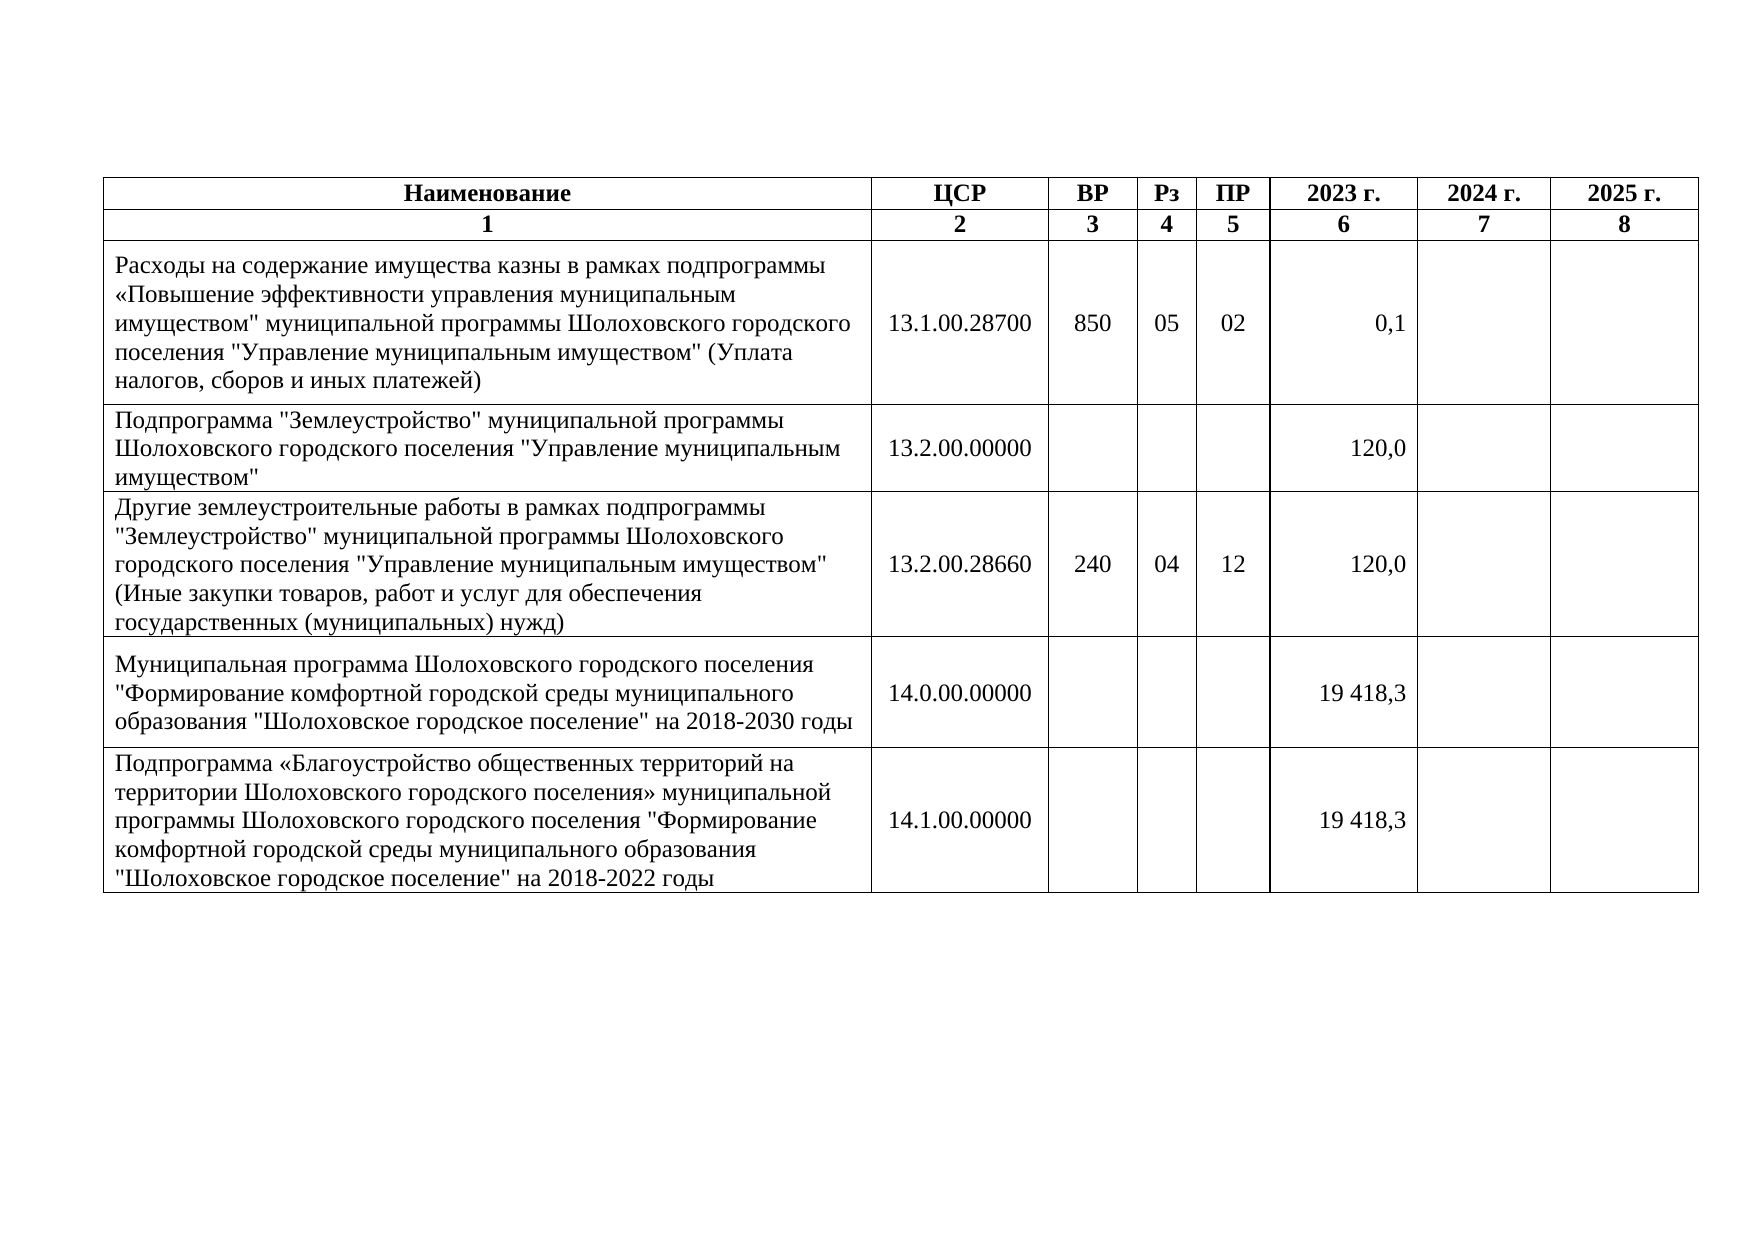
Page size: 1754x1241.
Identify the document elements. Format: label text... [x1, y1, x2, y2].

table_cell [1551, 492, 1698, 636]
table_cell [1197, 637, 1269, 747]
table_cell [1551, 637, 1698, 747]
table_header Рз [1138, 178, 1196, 208]
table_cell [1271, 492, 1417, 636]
table_header ЦСР [872, 178, 1048, 208]
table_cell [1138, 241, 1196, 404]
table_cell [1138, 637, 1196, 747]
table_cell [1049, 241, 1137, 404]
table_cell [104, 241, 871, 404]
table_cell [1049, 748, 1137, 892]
table_header ПР [1197, 178, 1269, 208]
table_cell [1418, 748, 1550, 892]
table_cell 7 [1418, 210, 1550, 240]
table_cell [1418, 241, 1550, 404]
table_header 2023 г. [1271, 178, 1417, 208]
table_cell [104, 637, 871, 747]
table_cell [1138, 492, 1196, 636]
table_cell 5 [1197, 210, 1269, 240]
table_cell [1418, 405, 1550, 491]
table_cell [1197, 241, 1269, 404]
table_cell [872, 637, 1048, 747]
table_cell 3 [1049, 210, 1137, 240]
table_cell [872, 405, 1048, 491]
table_cell 1 [104, 210, 871, 240]
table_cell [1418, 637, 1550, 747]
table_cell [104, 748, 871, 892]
table_header Наименование [104, 178, 871, 208]
table_cell 6 [1271, 210, 1417, 240]
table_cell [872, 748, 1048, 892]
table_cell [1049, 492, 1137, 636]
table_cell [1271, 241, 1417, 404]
table_cell 4 [1138, 210, 1196, 240]
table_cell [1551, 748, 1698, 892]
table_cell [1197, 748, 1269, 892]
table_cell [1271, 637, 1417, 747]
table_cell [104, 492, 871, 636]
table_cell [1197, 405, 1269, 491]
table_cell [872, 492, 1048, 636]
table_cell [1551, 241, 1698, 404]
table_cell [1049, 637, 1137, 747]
table_header ВР [1049, 178, 1137, 208]
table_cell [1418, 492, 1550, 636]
table_cell 2 [872, 210, 1048, 240]
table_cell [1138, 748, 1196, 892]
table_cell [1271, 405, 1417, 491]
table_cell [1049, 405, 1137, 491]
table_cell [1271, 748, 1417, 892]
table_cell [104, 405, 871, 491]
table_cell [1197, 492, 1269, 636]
table_header 2025 г. [1551, 178, 1698, 208]
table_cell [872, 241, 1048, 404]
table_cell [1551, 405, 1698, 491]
table_cell 8 [1551, 210, 1698, 240]
table_header 2024 г. [1418, 178, 1550, 208]
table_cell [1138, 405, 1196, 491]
